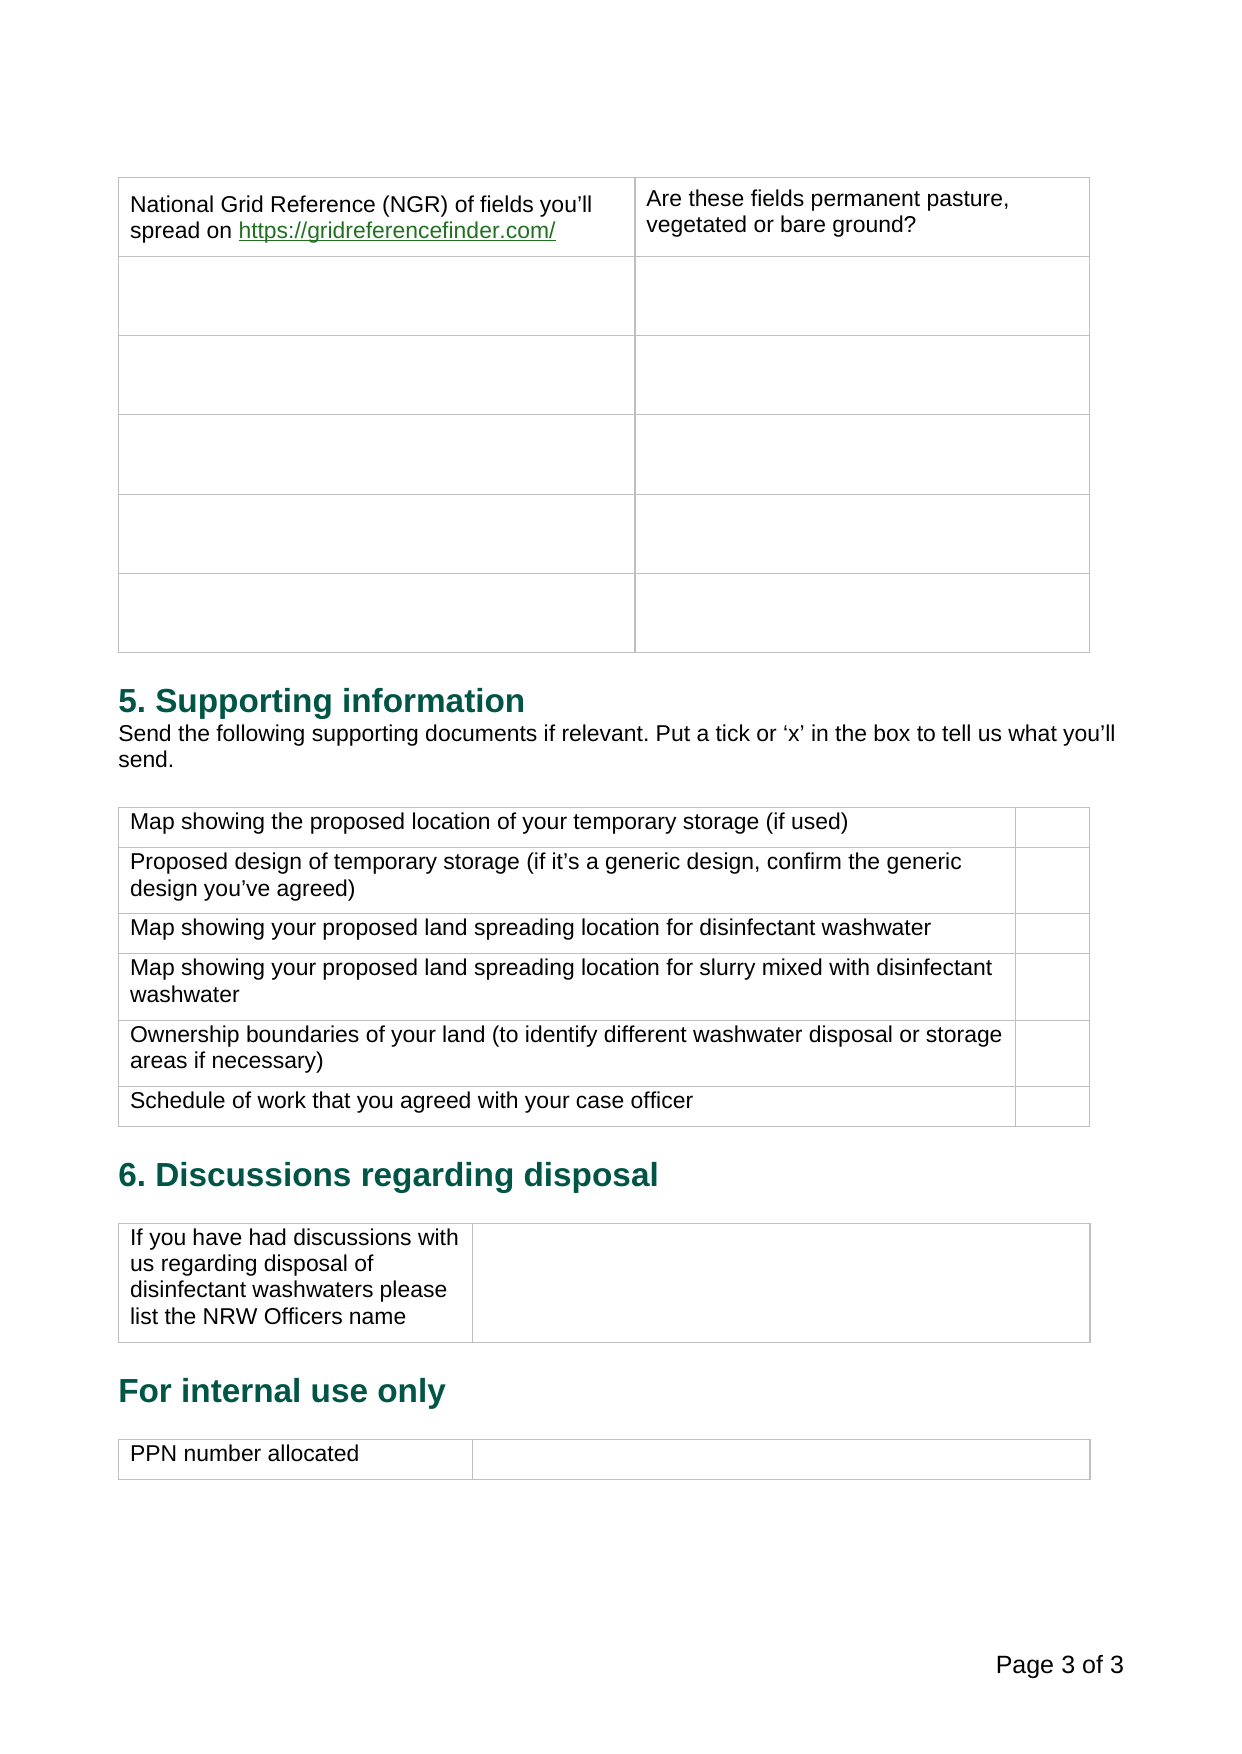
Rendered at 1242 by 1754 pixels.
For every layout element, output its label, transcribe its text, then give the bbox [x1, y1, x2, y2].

table_cell [1016, 914, 1089, 953]
table_cell [636, 574, 1089, 652]
table_cell [636, 336, 1089, 414]
subtitle For internal use only [118, 1371, 1123, 1410]
table_cell [1016, 848, 1089, 913]
table_header [1016, 808, 1089, 847]
table_cell [636, 415, 1089, 493]
table_cell [119, 495, 634, 572]
table_cell [636, 257, 1089, 335]
table_cell [119, 574, 634, 652]
subtitle 5. Supporting information [118, 681, 1123, 720]
table_cell Ownership boundaries of your land (to identify different washwater disposal or storage areas if necessary) [119, 1021, 1015, 1086]
table_cell Map showing your proposed land spreading location for slurry mixed with disinfectant washwater [119, 954, 1015, 1019]
table_cell [119, 336, 634, 414]
table_cell [1016, 1021, 1089, 1086]
subtitle 6. Discussions regarding disposal [118, 1155, 1123, 1194]
table_cell [119, 415, 634, 493]
table_cell [1016, 1087, 1089, 1126]
table_cell Map showing your proposed land spreading location for disinfectant washwater [119, 914, 1015, 953]
table_cell [119, 257, 634, 335]
table_cell [1016, 954, 1089, 1019]
table_cell Schedule of work that you agreed with your case officer [119, 1087, 1015, 1126]
table_header Map showing the proposed location of your temporary storage (if used) [119, 808, 1015, 847]
table_header [473, 1440, 1089, 1478]
table_cell Proposed design of temporary storage (if it’s a generic design, confirm the generic design you’ve agreed) [119, 848, 1015, 913]
table_cell [636, 495, 1089, 572]
table_header PPN number allocated [119, 1440, 472, 1478]
table_cell National Grid Reference (NGR) of fields you’ll spread on https://gridreferencefinder.com/ [119, 178, 634, 256]
table_header [473, 1224, 1089, 1342]
table_cell Are these fields permanent pasture, vegetated or bare ground? [636, 178, 1089, 256]
text Send the following supporting documents if relevant. Put a tick or ‘x’ in the box to tell us what you’ll send. [118, 720, 1123, 772]
table_header If you have had discussions with us regarding disposal of disinfectant washwaters please list the NRW Officers name [119, 1224, 472, 1342]
